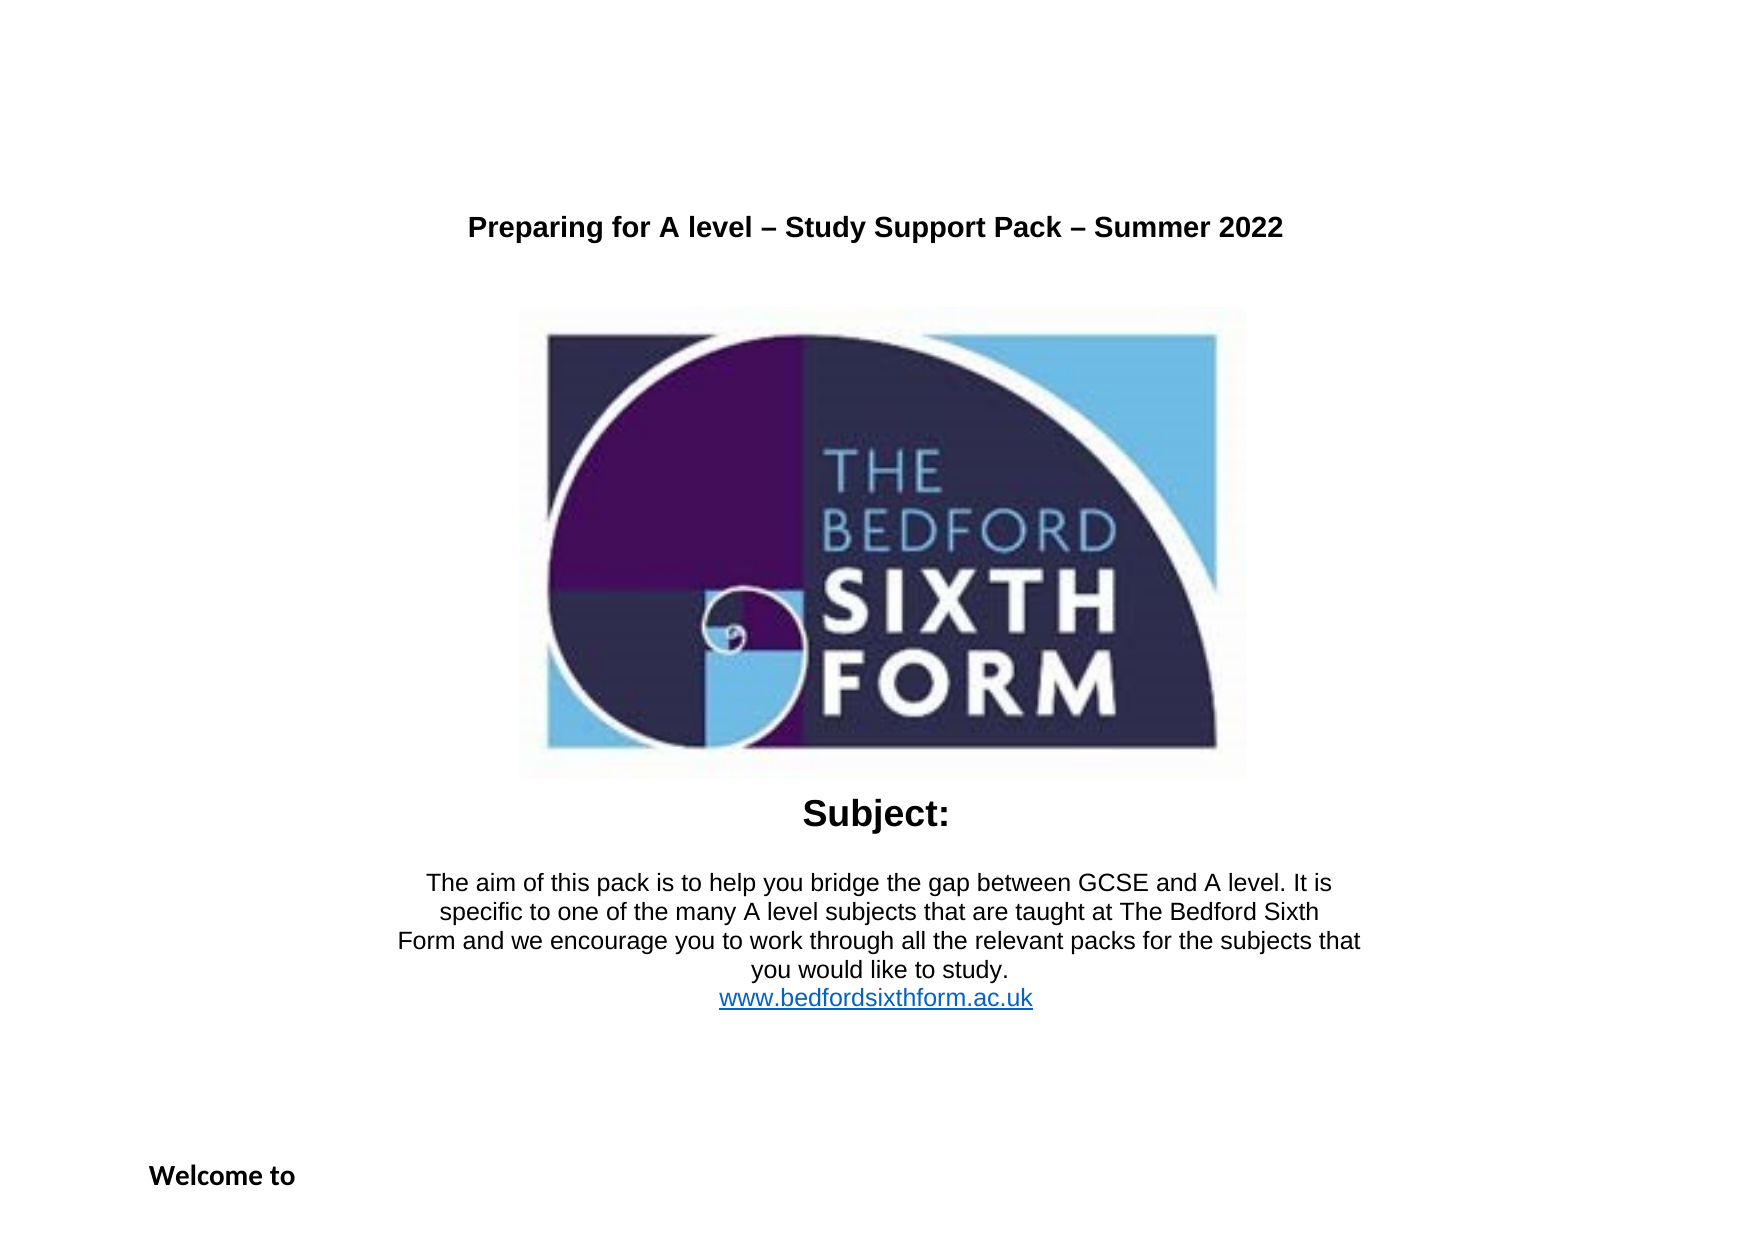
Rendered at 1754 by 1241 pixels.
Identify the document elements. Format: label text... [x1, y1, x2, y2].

picture [519, 307, 1247, 779]
text Form and we encourage you to work through all the relevant packs for the subjects that you would like to study. [397, 926, 1362, 983]
text Welcome to [148, 1157, 1602, 1192]
text Subject: [150, 792, 1602, 835]
text Preparing for A level – Study Support Pack – Summer 2022 [150, 210, 1602, 244]
text www.bedfordsixthform.ac.uk [150, 983, 1602, 1012]
text The aim of this pack is to help you bridge the gap between GCSE and A level. It is specific to one of the many A level subjects that are taught at The Bedford Sixth [397, 868, 1362, 926]
